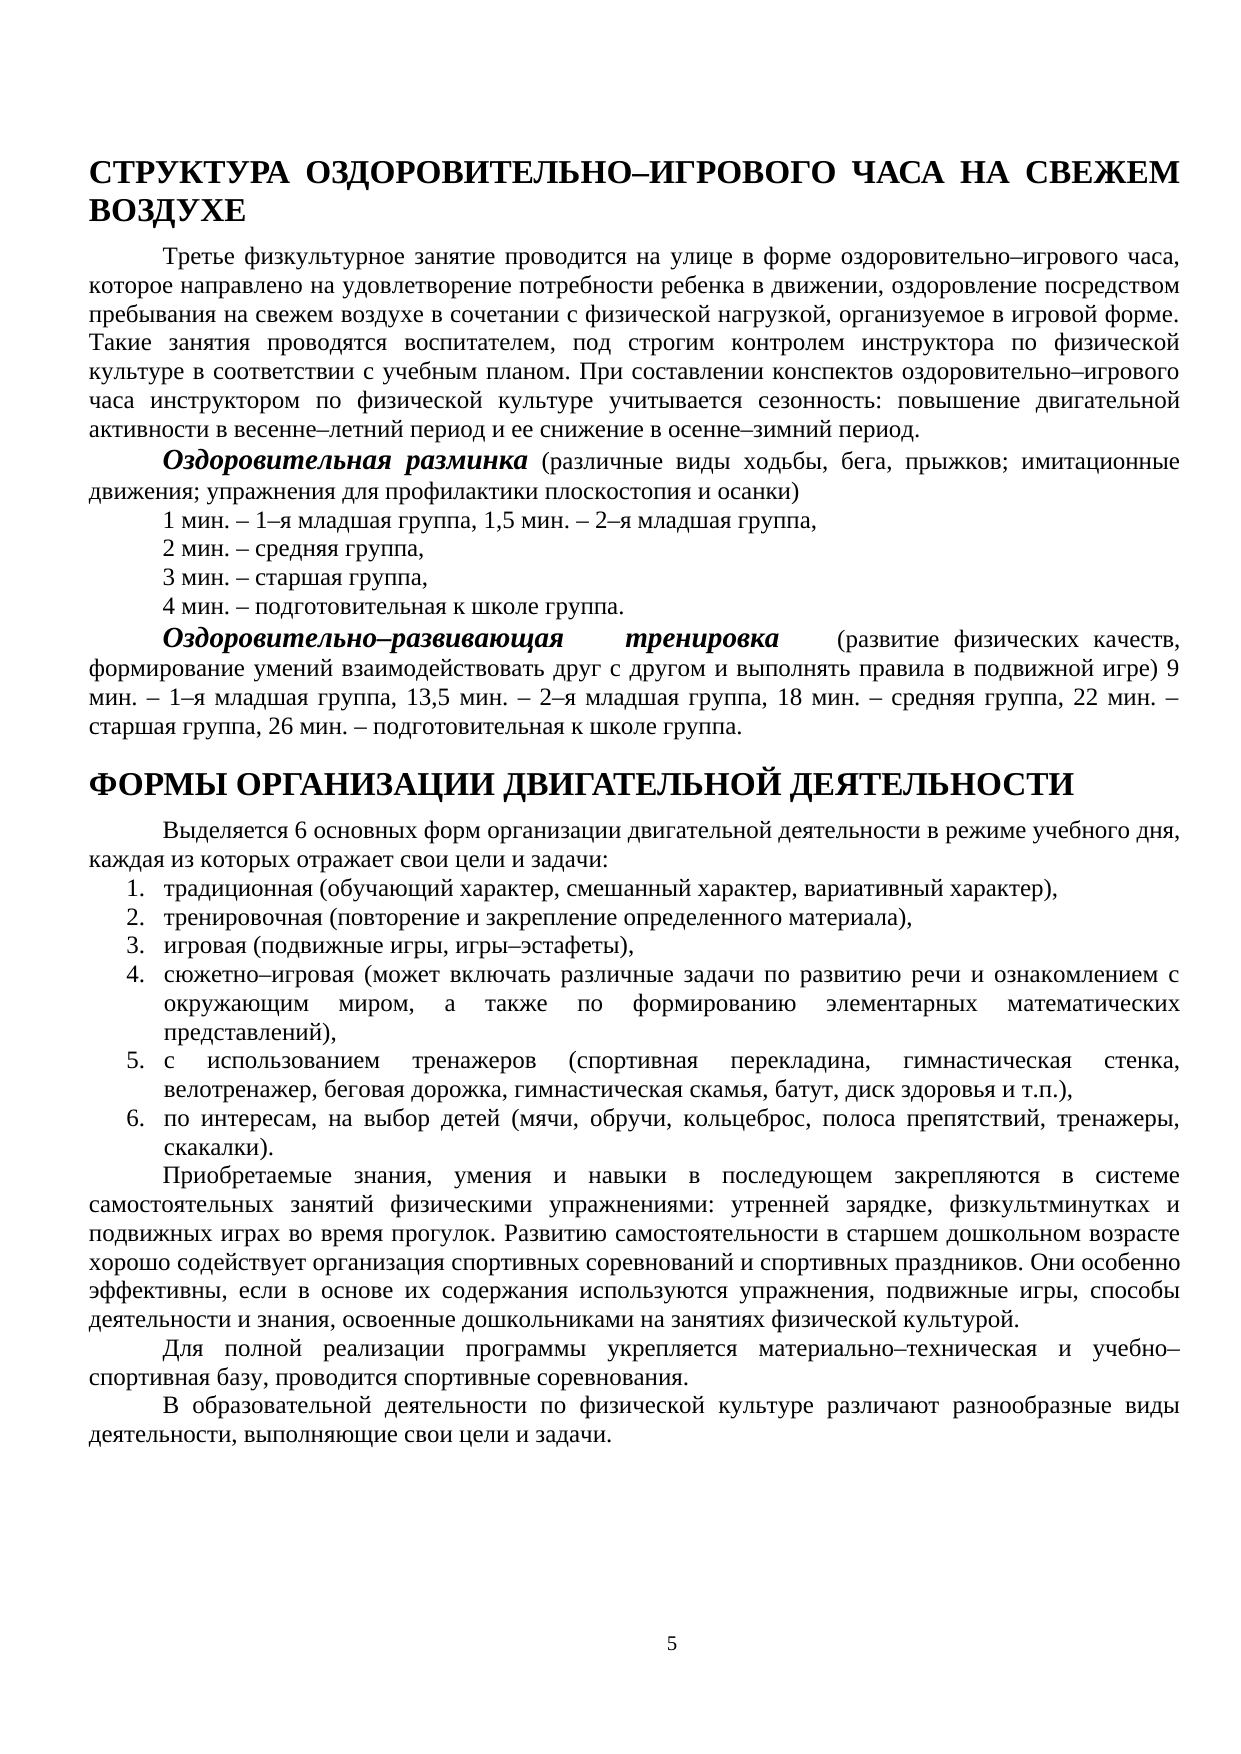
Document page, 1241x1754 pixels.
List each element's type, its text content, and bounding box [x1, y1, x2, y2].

list игровая (подвижные игры, игры–эстафеты), [126, 930, 1181, 959]
text Для полной реализации программы укрепляется материально–техническая и учебно–спортивная базу, проводится спортивные соревнования. [89, 1333, 1181, 1390]
list сюжетно–игровая (может включать различные задачи по развитию речи и ознакомлением с окружающим миром, а также по формированию элементарных математических представлений), [126, 959, 1181, 1045]
text 3 мин. – старшая группа, [89, 562, 1181, 591]
list по интересам, на выбор детей (мячи, обручи, кольцеброс, полоса препятствий, тренажеры, скакалки). [126, 1103, 1181, 1160]
subtitle СТРУКТУРА ОЗДОРОВИТЕЛЬНО–ИГРОВОГО ЧАСА НА СВЕЖЕМ ВОЗДУХЕ [89, 152, 1181, 229]
list традиционная (обучающий характер, смешанный характер, вариативный характер), [126, 873, 1181, 902]
list с использованием тренажеров (спортивная перекладина, гимнастическая стенка, велотренажер, беговая дорожка, гимнастическая скамья, батут, диск здоровья и т.п.), [126, 1045, 1181, 1103]
text В образовательной деятельности по физической культуре различают разнообразные виды деятельности, выполняющие свои цели и задачи. [89, 1390, 1181, 1448]
list тренировочная (повторение и закрепление определенного материала), [126, 902, 1181, 930]
text Выделяется 6 основных форм организации двигательной деятельности в режиме учебного дня, каждая из которых отражает свои цели и задачи: [89, 815, 1181, 873]
text 2 мин. – средняя группа, [89, 533, 1181, 562]
text 1 мин. – 1–я младшая группа, 1,5 мин. – 2–я младшая группа, [89, 505, 1181, 533]
text Оздоровительно–развивающая тренировка (развитие физических качеств, формирование умений взаимодействовать друг с другом и выполнять правила в подвижной игре) 9 мин. – 1–я младшая группа, 13,5 мин. – 2–я младшая группа, 18 мин. – средняя группа, 22 мин. – старшая группа, 26 мин. – подготовительная к школе группа. [89, 620, 1181, 739]
text Оздоровительная разминка (различные виды ходьбы, бега, прыжков; имитационные движения; упражнения для профилактики плоскостопия и осанки) [89, 442, 1181, 505]
subtitle ФОРМЫ ОРГАНИЗАЦИИ ДВИГАТЕЛЬНОЙ ДЕЯТЕЛЬНОСТИ [89, 764, 1181, 803]
text 4 мин. – подготовительная к школе группа. [89, 591, 1181, 620]
text Приобретаемые знания, умения и навыки в последующем закрепляются в системе самостоятельных занятий физическими упражнениями: утренней зарядке, физкультминутках и подвижных играх во время прогулок. Развитию самостоятельности в старшем дошкольном возрасте хорошо содействует организация спортивных соревнований и спортивных праздников. Они особенно эффективны, если в основе их содержания используются упражнения, подвижные игры, способы деятельности и знания, освоенные дошкольниками на занятиях физической культурой. [89, 1160, 1181, 1333]
text Третье физкультурное занятие проводится на улице в форме оздоровительно–игрового часа, которое направлено на удовлетворение потребности ребенка в движении, оздоровление посредством пребывания на свежем воздухе в сочетании с физической нагрузкой, организуемое в игровой форме. Такие занятия проводятся воспитателем, под строгим контролем инструктора по физической культуре в соответствии с учебным планом. При составлении конспектов оздоровительно–игрового часа инструктором по физической культуре учитывается сезонность: повышение двигательной активности в весенне–летний период и ее снижение в осенне–зимний период. [89, 241, 1181, 442]
